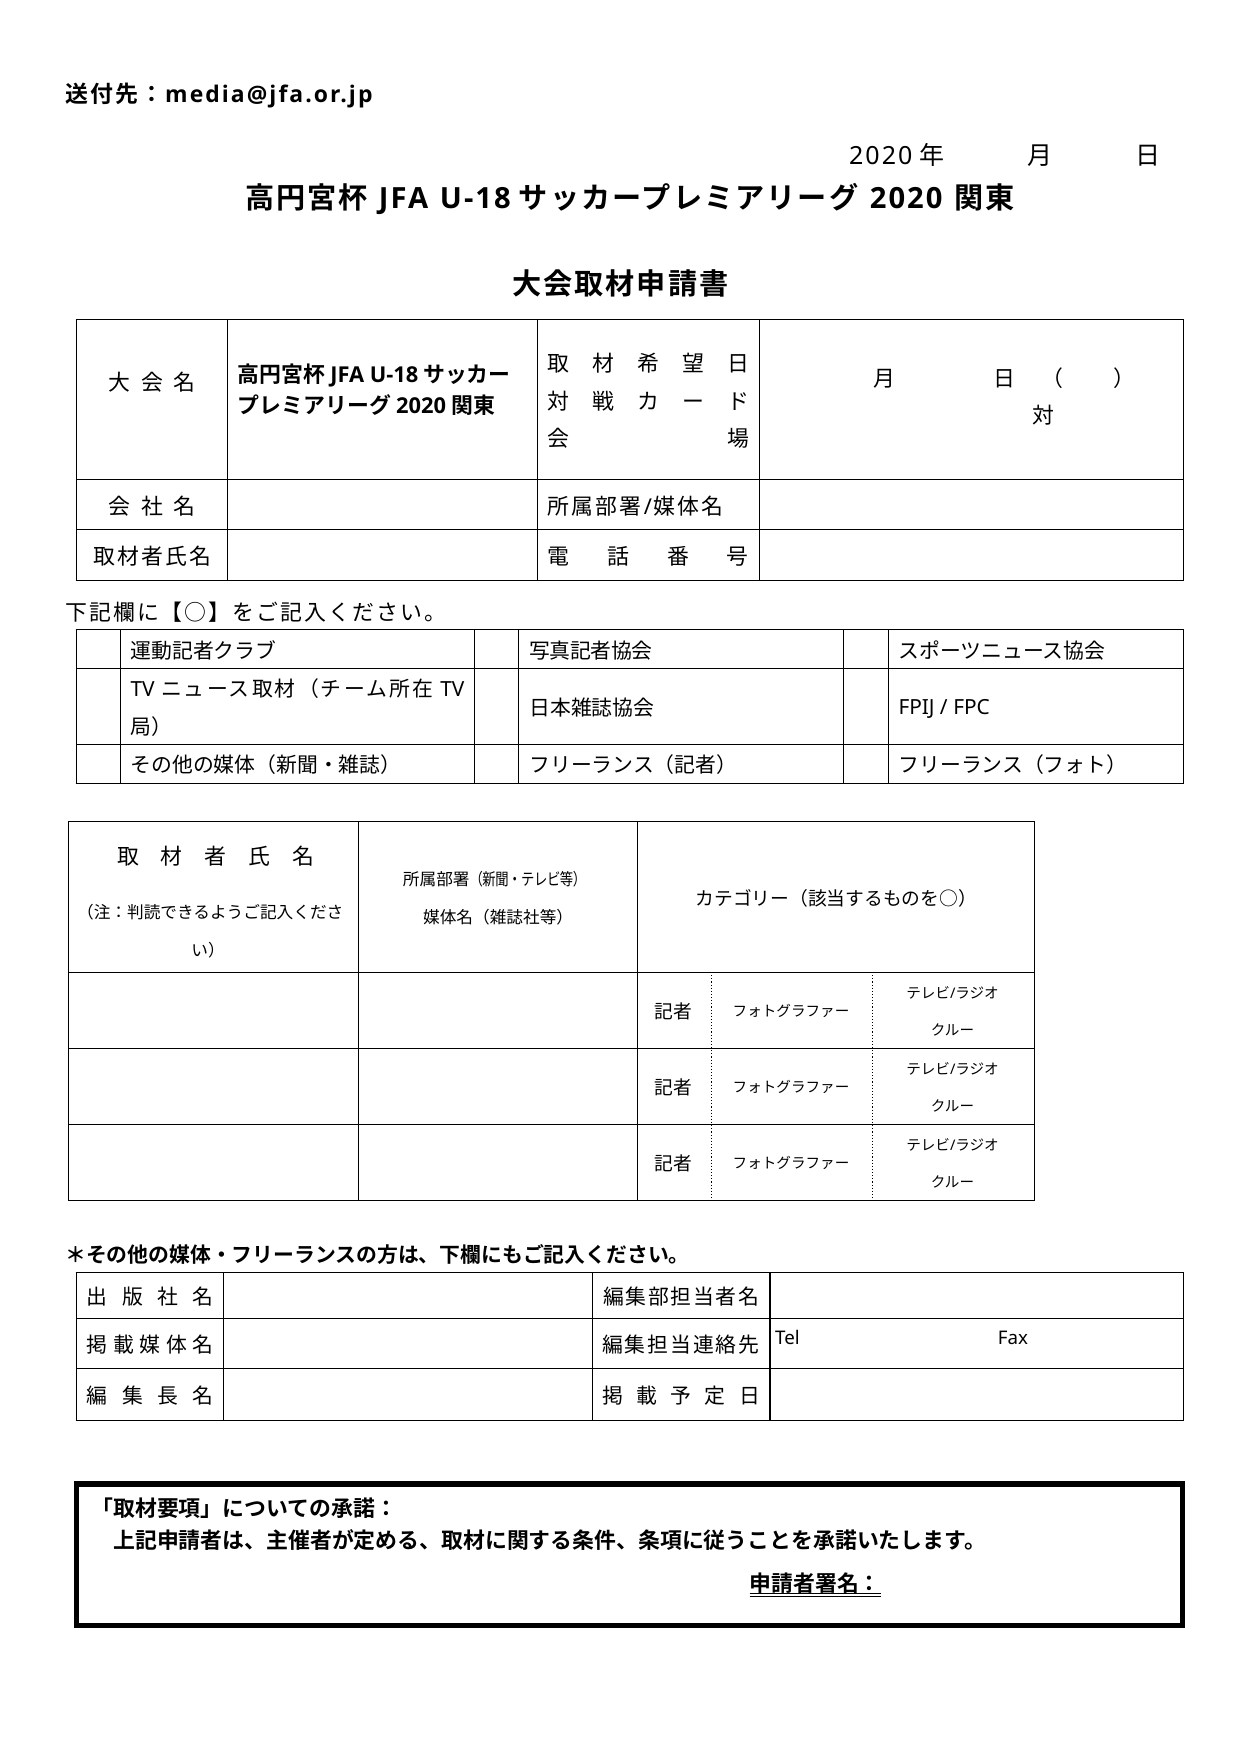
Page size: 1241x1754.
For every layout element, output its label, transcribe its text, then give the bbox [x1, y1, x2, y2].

table_cell その他の媒体（新聞・雑誌） [121, 745, 474, 782]
table_cell 会社名 [77, 480, 227, 529]
table_header [475, 630, 518, 668]
table_header 出版社名 [77, 1273, 223, 1317]
table_cell テレビ/ラジオ クルー [873, 1125, 1034, 1200]
table_cell [69, 1125, 358, 1200]
table_header [77, 630, 120, 668]
table_cell [760, 530, 1183, 579]
table_cell フォトグラファー [711, 973, 873, 1048]
table_cell [844, 669, 888, 744]
table_cell TVニュース取材（チーム所在TV局） [121, 669, 474, 744]
table_header 大会名 [77, 320, 227, 479]
table_cell [760, 480, 1183, 529]
table_cell [359, 1125, 637, 1200]
table_header 月 日 （ ） 対 [760, 320, 1183, 479]
table_cell テレビ/ラジオ クルー [873, 973, 1034, 1048]
table_cell 取材者氏名 [77, 530, 227, 579]
table_cell [69, 973, 358, 1048]
table_cell テレビ/ラジオ クルー [873, 1049, 1034, 1124]
table_header 運動記者クラブ [121, 630, 474, 668]
table_cell [359, 973, 637, 1048]
table_cell [69, 1049, 358, 1124]
table_cell [77, 745, 120, 782]
table_cell 掲載媒体名 [77, 1319, 223, 1368]
table_cell 掲載予定日 [593, 1369, 769, 1420]
table_header [771, 1273, 1183, 1317]
table_cell [224, 1319, 592, 1368]
table_header スポーツニュース協会 [889, 630, 1183, 668]
table_cell フォトグラファー [711, 1049, 873, 1124]
text 送付先：media@jfa.or.jp [65, 76, 1175, 109]
table_header [844, 630, 888, 668]
text ＊その他の媒体・フリーランスの方は、下欄にもご記入ください。 [65, 1235, 1175, 1272]
table_cell [228, 530, 537, 579]
table_cell [475, 669, 518, 744]
table_header 編集部担当者名 [593, 1273, 769, 1317]
table_header 取材希望日 対戦カード 会場 [538, 320, 759, 479]
table_header [224, 1273, 592, 1317]
table_cell 編集長名 [77, 1369, 223, 1420]
table_cell 記者 [638, 973, 711, 1048]
table_header カテゴリー（該当するものを○） [638, 822, 1034, 972]
text 大会取材申請書 [65, 244, 1175, 319]
text 下記欄に【○】をご記入ください。 [65, 592, 1175, 629]
table_cell [771, 1369, 1183, 1420]
table_cell 日本雑誌協会 [519, 669, 843, 744]
table_cell FPIJ / FPC [889, 669, 1183, 744]
table_cell [77, 669, 120, 744]
table_cell [844, 745, 888, 782]
table_cell 記者 [638, 1125, 711, 1200]
table_cell Tel Fax [771, 1319, 1183, 1368]
table_header 所属部署（新聞・テレビ等） 媒体名（雑誌社等） [359, 822, 637, 972]
table_header 写真記者協会 [519, 630, 843, 668]
table_header 高円宮杯 JFA U-18サッカー プレミアリーグ 2020 関東 [228, 320, 537, 479]
table_header 取 材 者 氏 名 （注：判読できるようご記入ください） [69, 822, 358, 972]
table_cell [228, 480, 537, 529]
table_cell フリーランス（記者） [519, 745, 843, 782]
table_cell [359, 1049, 637, 1124]
table_cell [475, 745, 518, 782]
table_cell 所属部署/媒体名 [538, 480, 759, 529]
table_cell [224, 1369, 592, 1420]
table_cell 電話番号 [538, 530, 759, 579]
table_cell 編集担当連絡先 [593, 1319, 769, 1368]
table_cell フォトグラファー [711, 1125, 873, 1200]
table_cell 記者 [638, 1049, 711, 1124]
text 高円宮杯 JFA U-18サッカープレミアリーグ 2020 関東 [65, 158, 1175, 233]
table_cell フリーランス（フォト） [889, 745, 1183, 782]
